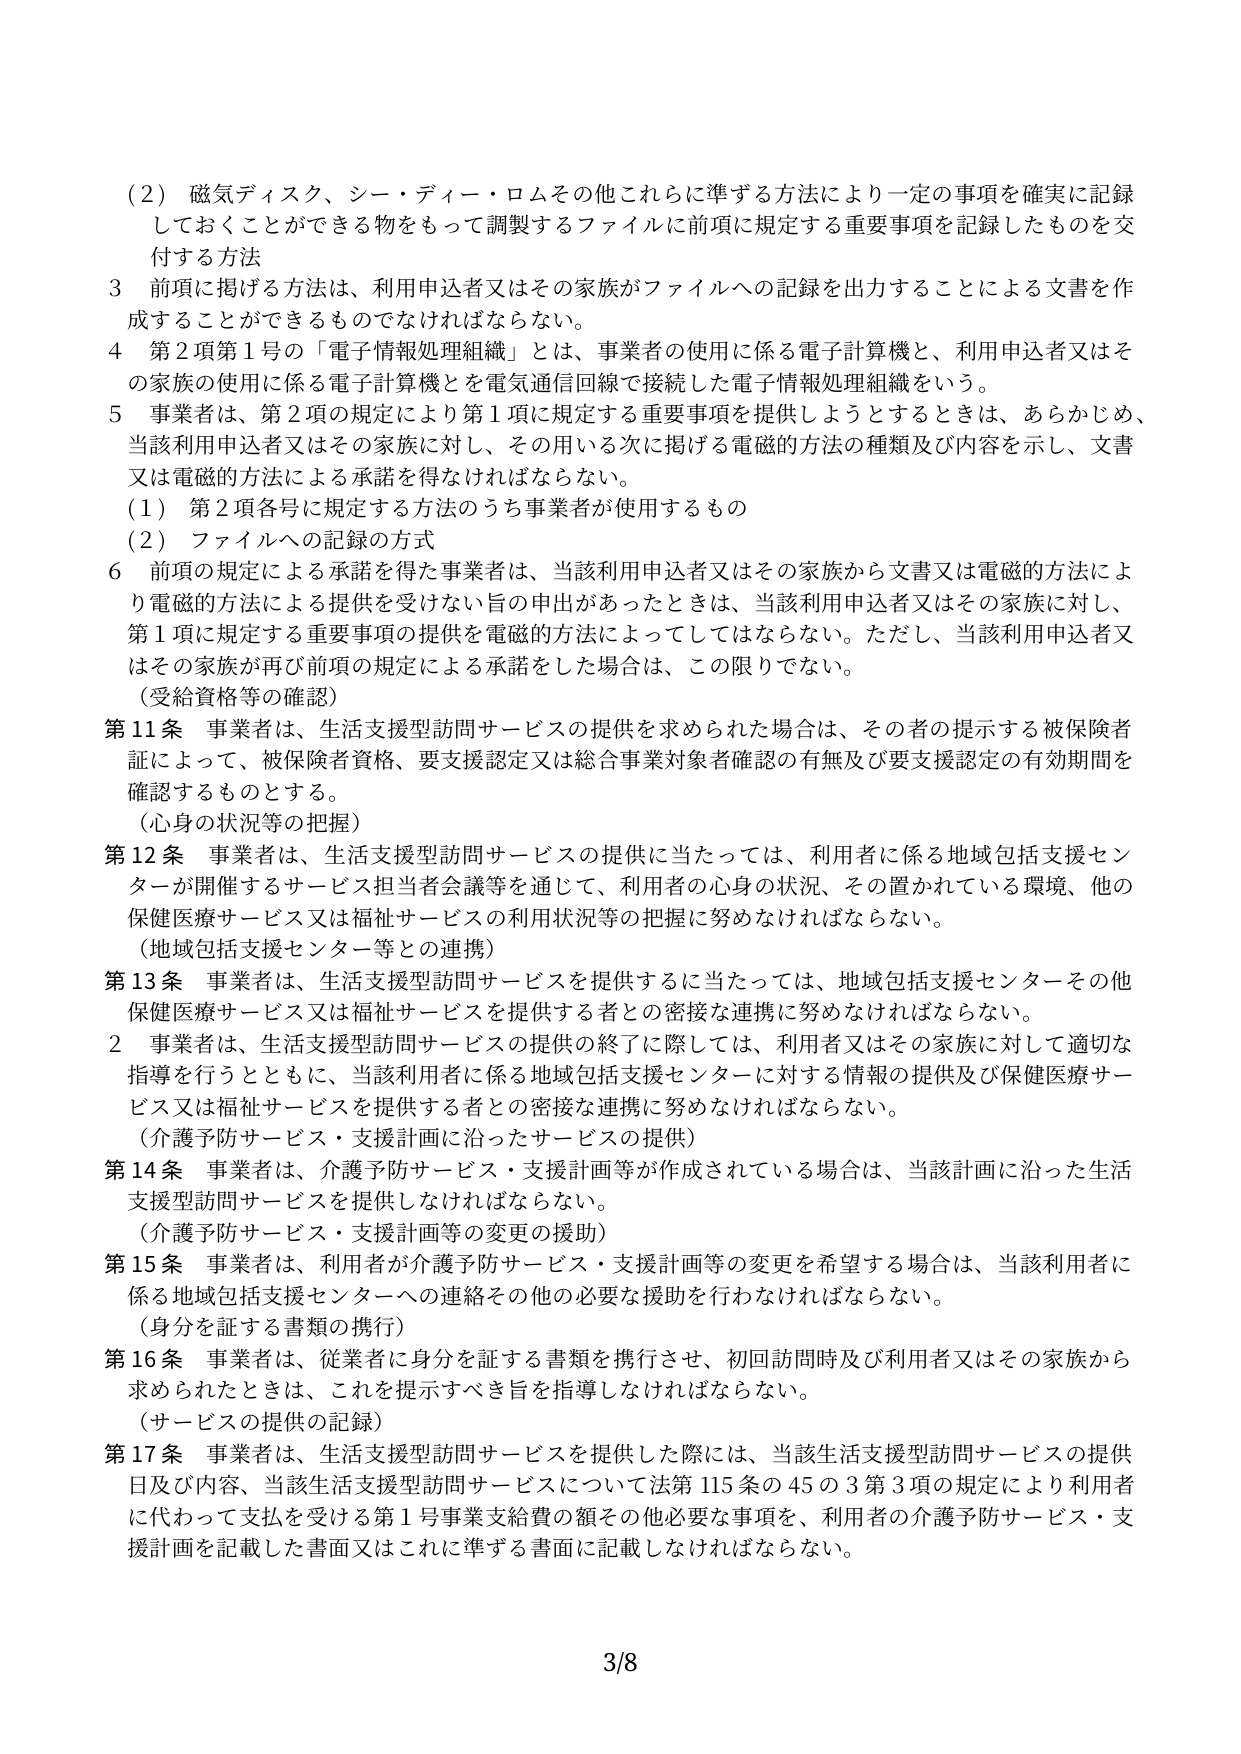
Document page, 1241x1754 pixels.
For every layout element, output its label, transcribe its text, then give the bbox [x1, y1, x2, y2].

text （サービスの提供の記録） [127, 1405, 1136, 1437]
text (１) 第２項各号に規定する方法のうち事業者が使用するもの [127, 492, 1136, 523]
text 第11条 事業者は、生活支援型訪問サービスの提供を求められた場合は、その者の提示する被保険者証によって、被保険者資格、要支援認定又は総合事業対象者確認の有無及び要支援認定の有効期間を確認するものとする。 [104, 712, 1136, 806]
text ５ 事業者は、第２項の規定により第１項に規定する重要事項を提供しようとするときは、あらかじめ、当該利用申込者又はその家族に対し、その用いる次に掲げる電磁的方法の種類及び内容を示し、文書又は電磁的方法による承諾を得なければならない。 [104, 397, 1136, 492]
text (２) 磁気ディスク、シー・ディー・ロムその他これらに準ずる方法により一定の事項を確実に記録しておくことができる物をもって調製するファイルに前項に規定する重要事項を記録したものを交付する方法 [127, 177, 1136, 271]
text 第13条 事業者は、生活支援型訪問サービスを提供するに当たっては、地域包括支援センターその他保健医療サービス又は福祉サービスを提供する者との密接な連携に努めなければならない。 [104, 964, 1136, 1027]
text 第15条 事業者は、利用者が介護予防サービス・支援計画等の変更を希望する場合は、当該利用者に係る地域包括支援センターへの連絡その他の必要な援助を行わなければならない。 [104, 1247, 1136, 1311]
text （身分を証する書類の携行） [127, 1311, 1136, 1342]
text 第14条 事業者は、介護予防サービス・支援計画等が作成されている場合は、当該計画に沿った生活支援型訪問サービスを提供しなければならない。 [104, 1153, 1136, 1216]
text ６ 前項の規定による承諾を得た事業者は、当該利用申込者又はその家族から文書又は電磁的方法により電磁的方法による提供を受けない旨の申出があったときは、当該利用申込者又はその家族に対し、第１項に規定する重要事項の提供を電磁的方法によってしてはならない。ただし、当該利用申込者又はその家族が再び前項の規定による承諾をした場合は、この限りでない。 [104, 554, 1136, 680]
text （地域包括支援センター等との連携） [127, 932, 1136, 964]
text 第16条 事業者は、従業者に身分を証する書類を携行させ、初回訪問時及び利用者又はその家族から求められたときは、これを提示すべき旨を指導しなければならない。 [104, 1342, 1136, 1405]
text （受給資格等の確認） [127, 680, 1136, 712]
text (２) ファイルへの記録の方式 [127, 523, 1136, 554]
text （介護予防サービス・支援計画に沿ったサービスの提供） [127, 1121, 1136, 1153]
text ３ 前項に掲げる方法は、利用申込者又はその家族がファイルへの記録を出力することによる文書を作成することができるものでなければならない。 [104, 271, 1136, 334]
text ４ 第２項第１号の「電子情報処理組織」とは、事業者の使用に係る電子計算機と、利用申込者又はその家族の使用に係る電子計算機とを電気通信回線で接続した電子情報処理組織をいう。 [104, 334, 1136, 397]
text 第12条 事業者は、生活支援型訪問サービスの提供に当たっては、利用者に係る地域包括支援センターが開催するサービス担当者会議等を通じて、利用者の心身の状況、その置かれている環境、他の保健医療サービス又は福祉サービスの利用状況等の把握に努めなければならない。 [104, 838, 1136, 932]
text （心身の状況等の把握） [127, 806, 1136, 838]
text ２ 事業者は、生活支援型訪問サービスの提供の終了に際しては、利用者又はその家族に対して適切な指導を行うとともに、当該利用者に係る地域包括支援センターに対する情報の提供及び保健医療サービス又は福祉サービスを提供する者との密接な連携に努めなければならない。 [104, 1027, 1136, 1121]
text （介護予防サービス・支援計画等の変更の援助） [127, 1216, 1136, 1247]
text 第17条 事業者は、生活支援型訪問サービスを提供した際には、当該生活支援型訪問サービスの提供日及び内容、当該生活支援型訪問サービスについて法第115条の45の３第３項の規定により利用者に代わって支払を受ける第１号事業支給費の額その他必要な事項を、利用者の介護予防サービス・支援計画を記載した書面又はこれに準ずる書面に記載しなければならない。 [104, 1437, 1136, 1563]
